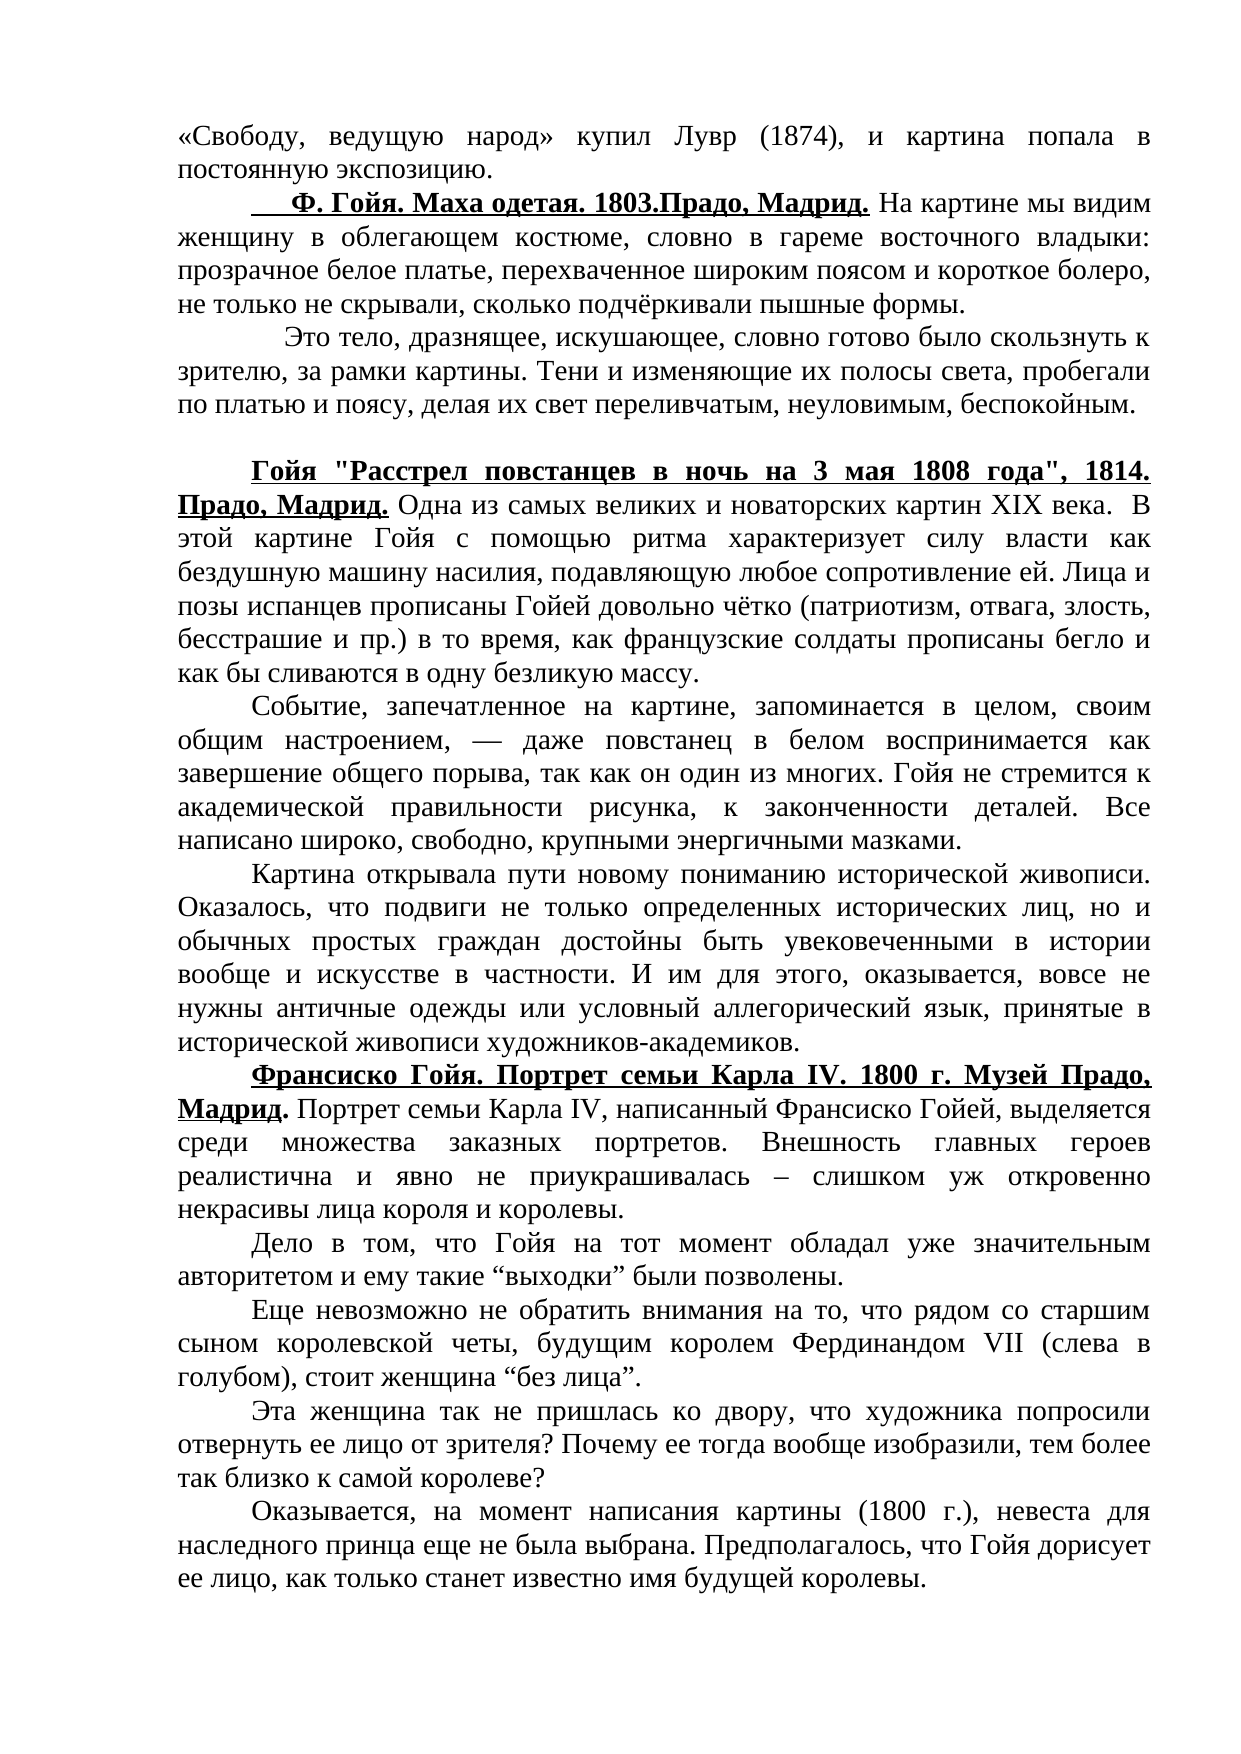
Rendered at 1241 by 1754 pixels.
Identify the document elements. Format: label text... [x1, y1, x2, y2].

text Оказывается, на момент написания картины (1800 г.), невеста для наследного принца еще не была выбрана. Предполагалось, что Гойя дорисует ее лицо, как только станет известно имя будущей королевы. [177, 1493, 1152, 1594]
text Событие, запечатленное на картине, запоминается в целом, своим общим настроением, — даже повстанец в белом воспринимается как завершение общего порыва, так как он один из многих. Гойя не стремится к академической правильности рисунка, к законченности деталей. Все написано широко, свободно, крупными энергичными мазками. [177, 688, 1152, 856]
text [177, 118, 1152, 185]
text Эта женщина так не пришлась ко двору, что художника попросили отвернуть ее лицо от зрителя? Почему ее тогда вообще изобразили, тем более так близко к самой королеве? [177, 1393, 1152, 1493]
text Еще невозможно не обратить внимания на то, что рядом со старшим сыном королевской четы, будущим королем Фердинандом VII (слева в голубом), стоит женщина “без лица”. [177, 1292, 1152, 1393]
text Ф. Гойя. Маха одетая. 1803.Прадо, Мадрид. На картине мы видим женщину в облегающем костюме, словно в гареме восточного владыки: прозрачное белое платье, перехваченное широким поясом и короткое болеро, не только не скрывали, сколько подчёркивали пышные формы. [177, 185, 1152, 319]
text Картина открывала пути новому пониманию исторической живописи. Оказалось, что подвиги не только определенных исторических лиц, но и обычных простых граждан достойны быть увековеченными в истории вообще и искусстве в частности. И им для этого, оказывается, вовсе не нужны античные одежды или условный аллегорический язык, принятые в исторической живописи художников-академиков. [177, 856, 1152, 1057]
text Франсиско Гойя. Портрет семьи Карла IV. 1800 г. Музей Прадо, Мадрид. Портрет семьи Карла IV, написанный Франсиско Гойей, выделяется среди множества заказных портретов. Внешность главных героев реалистична и явно не приукрашивалась – слишком уж откровенно некрасивы лица короля и королевы. [177, 1057, 1152, 1225]
text Дело в том, что Гойя на тот момент обладал уже значительным авторитетом и ему такие “выходки” были позволены. [177, 1225, 1152, 1292]
text Гойя "Расстрел повстанцев в ночь на 3 мая 1808 года", 1814. Прадо, Мадрид. Одна из самых великих и новаторских картин XIX века. В этой картине Гойя с помощью ритма характеризует силу власти как бездушную машину насилия, подавляющую любое сопротивление ей. Лица и позы испанцев прописаны Гойей довольно чётко (патриотизм, отвага, злость, бесстрашие и пр.) в то время, как французские солдаты прописаны бегло и как бы сливаются в одну безликую массу. [177, 453, 1152, 688]
text Это тело, дразнящее, искушающее, словно готово было скользнуть к зрителю, за рамки картины. Тени и изменяющие их полосы света, пробегали по платью и поясу, делая их свет переливчатым, неуловимым, беспокойным. [177, 319, 1152, 420]
